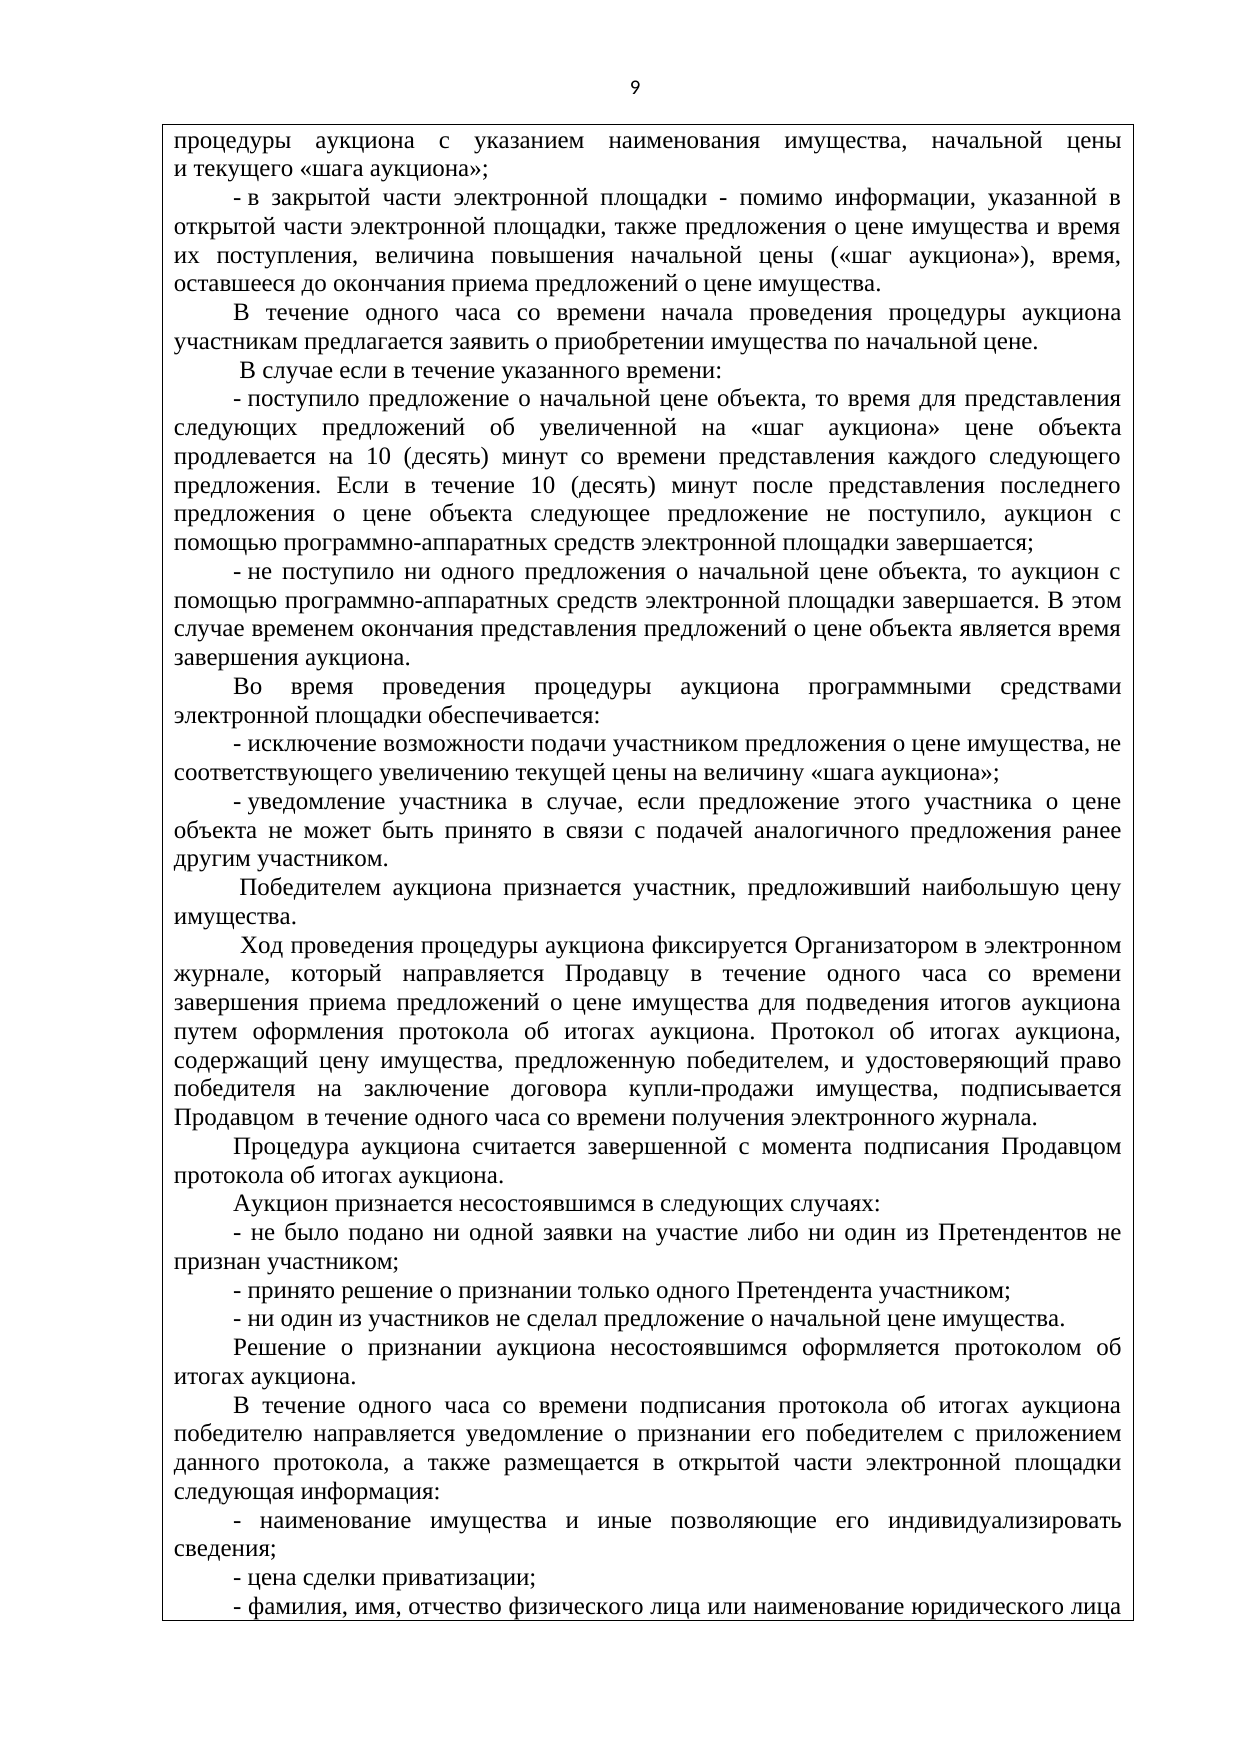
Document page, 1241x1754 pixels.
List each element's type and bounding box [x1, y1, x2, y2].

table_cell [163, 125, 1133, 1620]
